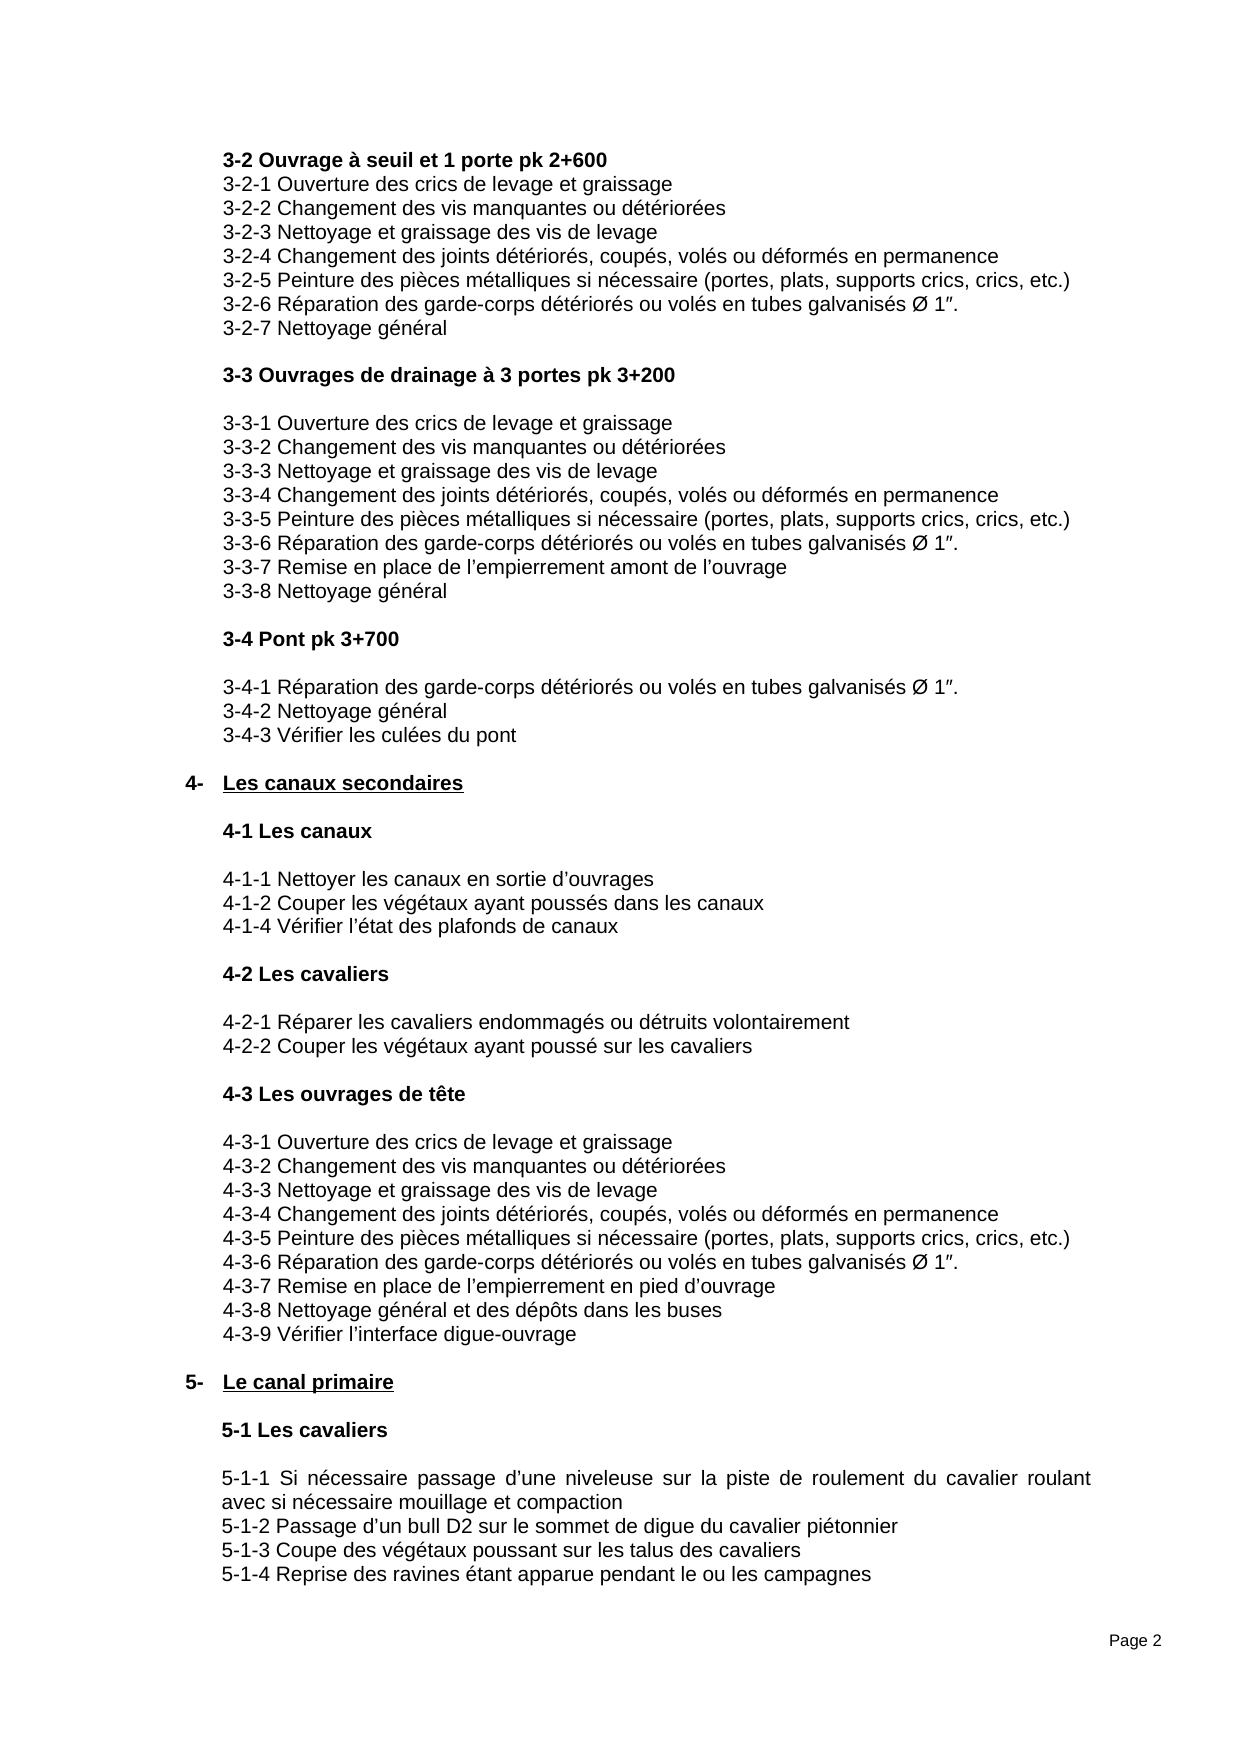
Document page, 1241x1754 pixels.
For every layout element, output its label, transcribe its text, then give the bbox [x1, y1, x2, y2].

list 4-3-6 Réparation des garde-corps détériorés ou volés en tubes galvanisés Ø 1″. [223, 1250, 1093, 1274]
list 3-3-3 Nettoyage et graissage des vis de levage [223, 459, 1093, 483]
list 3-2-7 Nettoyage général [223, 315, 1093, 339]
text 5-1-1 Si nécessaire passage d’une niveleuse sur la piste de roulement du cavalier roulant avec si nécessaire mouillage et compaction [221, 1466, 1093, 1514]
list 3-2-1 Ouverture des crics de levage et graissage [223, 172, 1093, 196]
list 4-1 Les canaux [223, 818, 1093, 842]
list 3-3-4 Changement des joints détériorés, coupés, volés ou déformés en permanence [223, 483, 1093, 507]
list Les canaux secondaires [185, 771, 1093, 794]
list 4-3-5 Peinture des pièces métalliques si nécessaire (portes, plats, supports crics, crics, etc.) [223, 1226, 1093, 1250]
list 4-3-1 Ouverture des crics de levage et graissage [223, 1130, 1093, 1154]
text 5-1-2 Passage d’un bull D2 sur le sommet de digue du cavalier piétonnier [221, 1514, 1093, 1538]
list 4-3-9 Vérifier l’interface digue-ouvrage [223, 1322, 1093, 1346]
list 3-4-2 Nettoyage général [223, 699, 1093, 723]
list 3-2-4 Changement des joints détériorés, coupés, volés ou déformés en permanence [223, 243, 1093, 267]
list 4-3-2 Changement des vis manquantes ou détériorées [223, 1154, 1093, 1178]
list 3-4-3 Vérifier les culées du pont [223, 723, 1093, 747]
text 5-1-4 Reprise des ravines étant apparue pendant le ou les campagnes [221, 1562, 1093, 1586]
list 4-1-2 Couper les végétaux ayant poussés dans les canaux [223, 890, 1093, 914]
list Le canal primaire [185, 1369, 1093, 1393]
list 4-2 Les cavaliers [223, 962, 1093, 986]
list 3-4-1 Réparation des garde-corps détériorés ou volés en tubes galvanisés Ø 1″. [223, 675, 1093, 699]
list 4-3-7 Remise en place de l’empierrement en pied d’ouvrage [223, 1274, 1093, 1298]
list 4-3-3 Nettoyage et graissage des vis de levage [223, 1178, 1093, 1202]
list 3-2-5 Peinture des pièces métalliques si nécessaire (portes, plats, supports crics, crics, etc.) [223, 267, 1093, 291]
text 5-1 Les cavaliers [221, 1418, 1093, 1442]
list 3-3-7 Remise en place de l’empierrement amont de l’ouvrage [223, 555, 1093, 579]
list 4-2-2 Couper les végétaux ayant poussé sur les cavaliers [223, 1034, 1093, 1058]
text 5-1-3 Coupe des végétaux poussant sur les talus des cavaliers [221, 1538, 1093, 1562]
list 3-4 Pont pk 3+700 [223, 627, 1093, 651]
list 3-3 Ouvrages de drainage à 3 portes pk 3+200 [223, 363, 1093, 387]
list 3-3-2 Changement des vis manquantes ou détériorées [223, 435, 1093, 459]
list 3-2 Ouvrage à seuil et 1 porte pk 2+600 [223, 148, 1093, 172]
list 3-2-2 Changement des vis manquantes ou détériorées [223, 196, 1093, 219]
list 3-3-8 Nettoyage général [223, 579, 1093, 603]
list 3-3-1 Ouverture des crics de levage et graissage [223, 411, 1093, 435]
list 4-3-4 Changement des joints détériorés, coupés, volés ou déformés en permanence [223, 1202, 1093, 1226]
list 4-1-1 Nettoyer les canaux en sortie d’ouvrages [223, 866, 1093, 890]
list 4-3-8 Nettoyage général et des dépôts dans les buses [223, 1298, 1093, 1322]
list 4-1-4 Vérifier l’état des plafonds de canaux [223, 914, 1093, 938]
list 3-2-6 Réparation des garde-corps détériorés ou volés en tubes galvanisés Ø 1″. [223, 291, 1093, 315]
list 3-3-5 Peinture des pièces métalliques si nécessaire (portes, plats, supports crics, crics, etc.) [223, 507, 1093, 531]
list 4-2-1 Réparer les cavaliers endommagés ou détruits volontairement [223, 1010, 1093, 1034]
list 4-3 Les ouvrages de tête [223, 1082, 1093, 1106]
list 3-3-6 Réparation des garde-corps détériorés ou volés en tubes galvanisés Ø 1″. [223, 531, 1093, 555]
list 3-2-3 Nettoyage et graissage des vis de levage [223, 219, 1093, 243]
